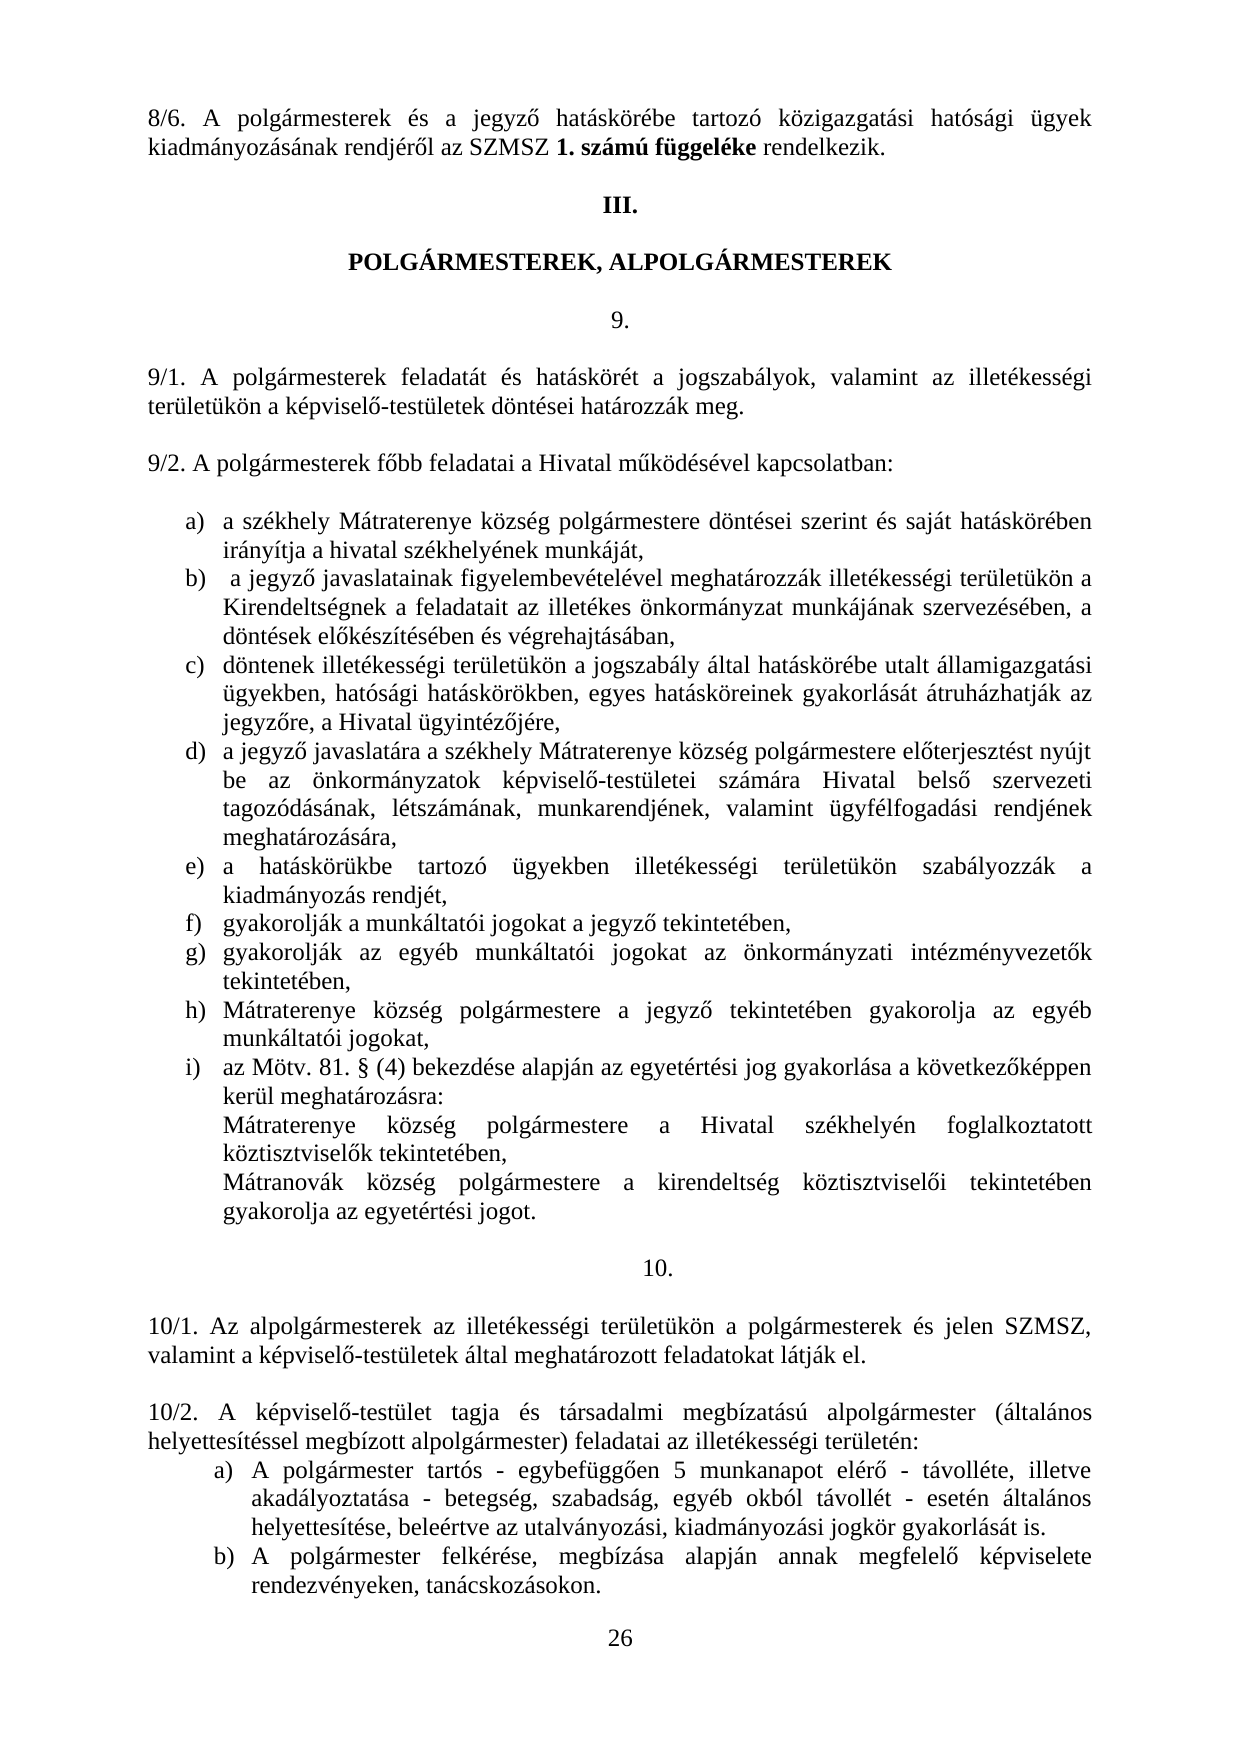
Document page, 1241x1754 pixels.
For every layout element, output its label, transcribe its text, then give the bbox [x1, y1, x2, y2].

list A polgármester tartós - egybefüggően 5 munkanapot elérő - távolléte, illetve akadályoztatása - betegség, szabadság, egyéb okból távollét - esetén általános helyettesítése, beleértve az utalványozási, kiadmányozási jogkör gyakorlását is. [213, 1455, 1093, 1541]
list Mátranovák község polgármestere a kirendeltség köztisztviselői tekintetében gyakorolja az egyetértési jogot. [223, 1167, 1093, 1225]
list 10/1. Az alpolgármesterek az illetékességi területükön a polgármesterek és jelen SZMSZ, valamint a képviselő-testületek által meghatározott feladatokat látják el. [148, 1311, 1093, 1368]
list 10/2. A képviselő-testület tagja és társadalmi megbízatású alpolgármester (általános helyettesítéssel megbízott alpolgármester) feladatai az illetékességi területén: [148, 1397, 1093, 1455]
text POLGÁRMESTEREK, ALPOLGÁRMESTEREK [148, 247, 1093, 276]
list a hatáskörükbe tartozó ügyekben illetékességi területükön szabályozzák a kiadmányozás rendjét, [185, 851, 1093, 908]
list a jegyző javaslatára a székhely Mátraterenye község polgármestere előterjesztést nyújt be az önkormányzatok képviselő-testületei számára Hivatal belső szervezeti tagozódásának, létszámának, munkarendjének, valamint ügyfélfogadási rendjének meghatározására, [185, 736, 1093, 851]
list Mátraterenye község polgármestere a Hivatal székhelyén foglalkoztatott köztisztviselők tekintetében, [223, 1110, 1093, 1167]
list döntenek illetékességi területükön a jogszabály által hatáskörébe utalt államigazgatási ügyekben, hatósági hatáskörökben, egyes hatásköreinek gyakorlását átruházhatják az jegyzőre, a Hivatal ügyintézőjére, [185, 650, 1093, 736]
text III. [148, 190, 1093, 218]
text 8/6. A polgármesterek és a jegyző hatáskörébe tartozó közigazgatási hatósági ügyek kiadmányozásának rendjéről az SZMSZ 1. számú függeléke rendelkezik. [148, 103, 1093, 161]
list a székhely Mátraterenye község polgármestere döntései szerint és saját hatáskörében irányítja a hivatal székhelyének munkáját, [185, 506, 1093, 563]
list a jegyző javaslatainak figyelembevételével meghatározzák illetékességi területükön a Kirendeltségnek a feladatait az illetékes önkormányzat munkájának szervezésében, a döntések előkészítésében és végrehajtásában, [185, 563, 1093, 650]
list gyakorolják a munkáltatói jogokat a jegyző tekintetében, [185, 908, 1093, 937]
list A polgármester felkérése, megbízása alapján annak megfelelő képviselete rendezvényeken, tanácskozásokon. [213, 1541, 1093, 1598]
text 9/2. A polgármesterek főbb feladatai a Hivatal működésével kapcsolatban: [148, 448, 1093, 477]
text 9. [148, 305, 1093, 333]
list az Mötv. 81. § (4) bekezdése alapján az egyetértési jog gyakorlása a következőképpen kerül meghatározásra: [185, 1052, 1093, 1110]
list 10. [223, 1253, 1093, 1282]
list gyakorolják az egyéb munkáltatói jogokat az önkormányzati intézményvezetők tekintetében, [185, 937, 1093, 995]
list Mátraterenye község polgármestere a jegyző tekintetében gyakorolja az egyéb munkáltatói jogokat, [185, 995, 1093, 1052]
text 9/1. A polgármesterek feladatát és hatáskörét a jogszabályok, valamint az illetékességi területükön a képviselő-testületek döntései határozzák meg. [148, 362, 1093, 420]
